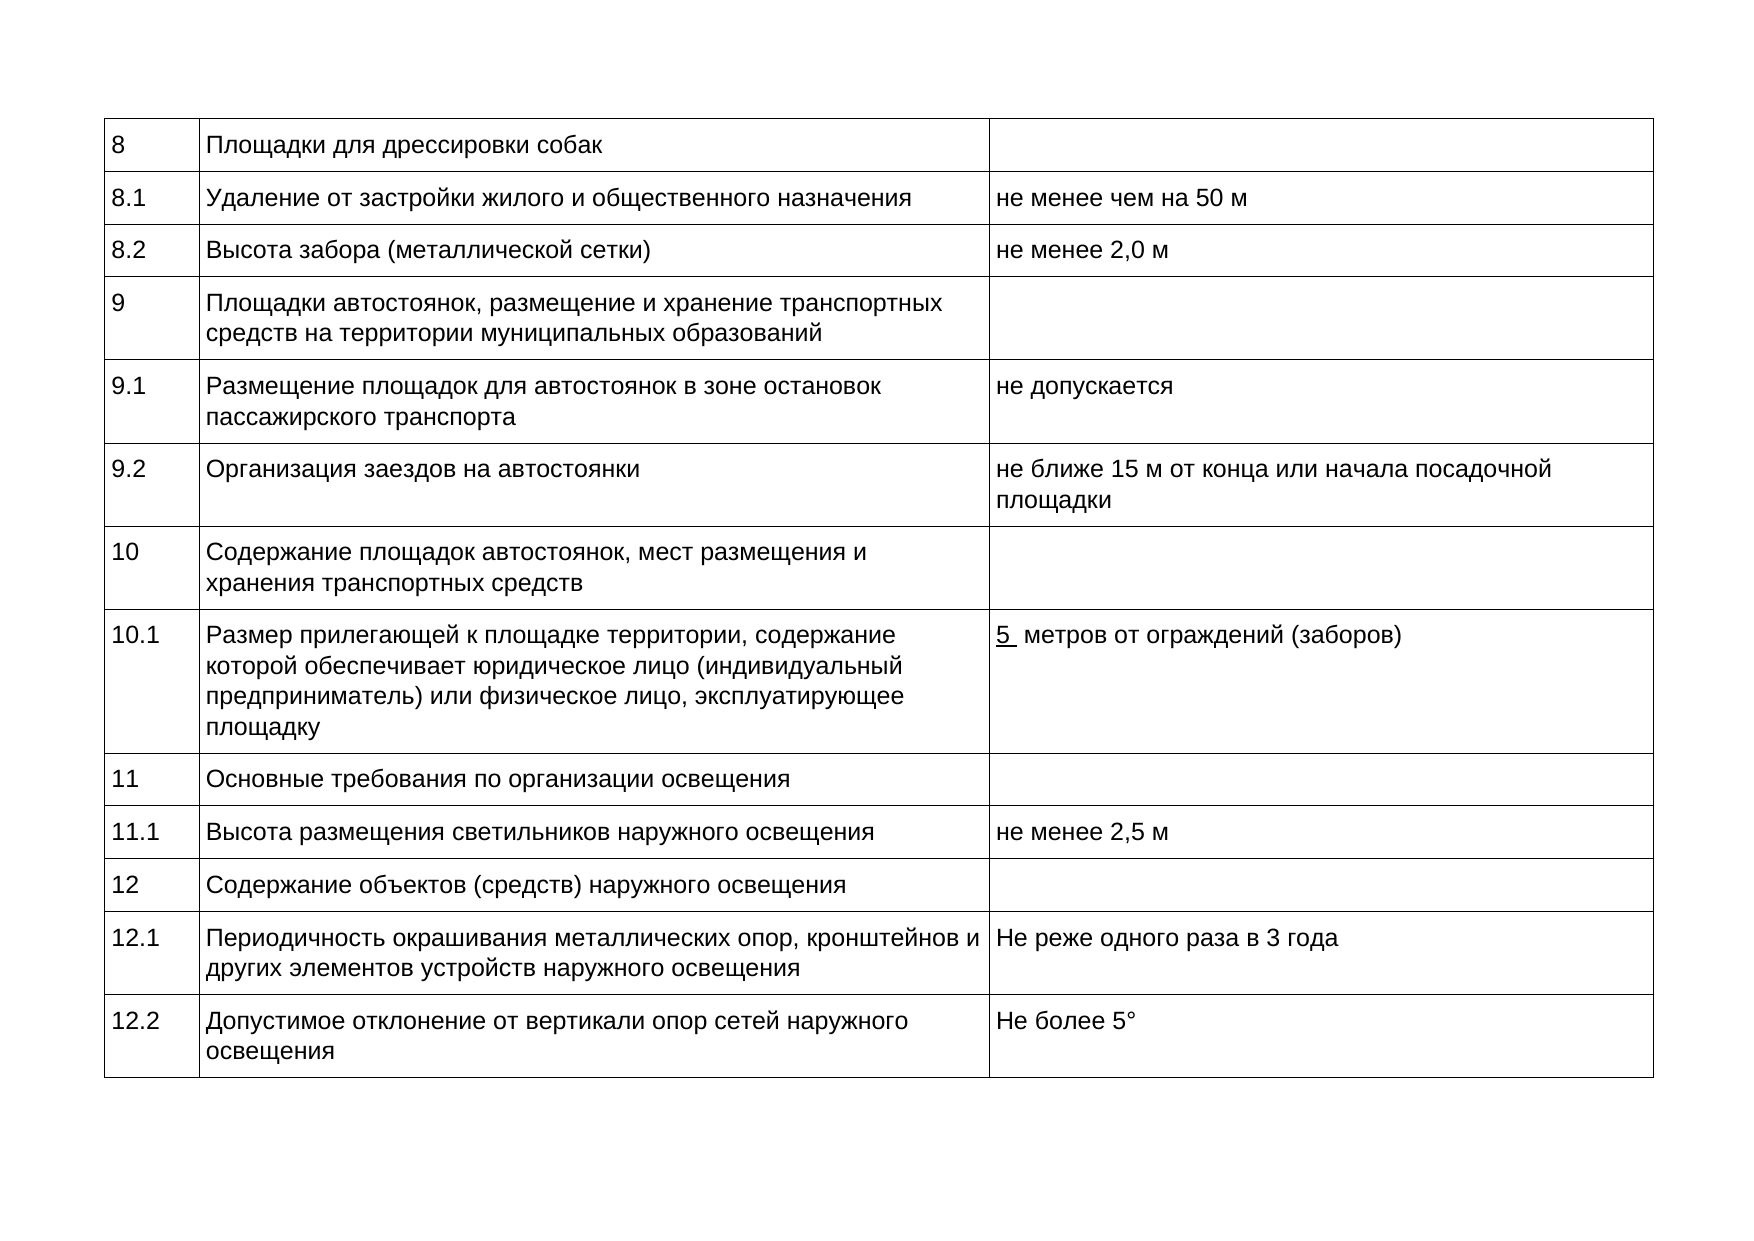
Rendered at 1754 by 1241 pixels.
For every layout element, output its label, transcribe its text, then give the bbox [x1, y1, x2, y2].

table_cell 11 [105, 754, 199, 805]
table_cell Высота размещения светильников наружного освещения [200, 806, 989, 858]
table_cell Удаление от застройки жилого и общественного назначения [200, 172, 989, 223]
table_cell [990, 119, 1653, 171]
table_cell не ближе 15 м от конца или начала посадочной площадки [990, 444, 1653, 526]
table_cell Содержание объектов (средств) наружного освещения [200, 859, 989, 911]
table_cell Высота забора (металлической сетки) [200, 225, 989, 276]
table_cell 8 [105, 119, 199, 171]
table_cell Не реже одного раза в 3 года [990, 912, 1653, 994]
table_cell не менее 2,5 м [990, 806, 1653, 858]
table_cell не менее чем на 50 м [990, 172, 1653, 223]
table_cell [990, 859, 1653, 911]
table_cell 12 [105, 859, 199, 911]
table_cell 11.1 [105, 806, 199, 858]
table_cell не допускается [990, 360, 1653, 442]
table_cell Размер прилегающей к площадке территории, содержание которой обеспечивает юридическое лицо (индивидуальный предприниматель) или физическое лицо, эксплуатирующее площадку [200, 610, 989, 753]
table_cell 12.2 [105, 995, 199, 1077]
table_cell 8.1 [105, 172, 199, 223]
table_cell [990, 527, 1653, 609]
table_cell 5 метров от ограждений (заборов) [990, 610, 1653, 753]
table_cell [990, 277, 1653, 359]
table_cell Допустимое отклонение от вертикали опор сетей наружного освещения [200, 995, 989, 1077]
table_cell Размещение площадок для автостоянок в зоне остановок пассажирского транспорта [200, 360, 989, 442]
table_cell 12.1 [105, 912, 199, 994]
table_cell Площадки для дрессировки собак [200, 119, 989, 171]
table_cell 8.2 [105, 225, 199, 276]
table_cell [990, 754, 1653, 805]
table_cell Не более 5° [990, 995, 1653, 1077]
table_cell Площадки автостоянок, размещение и хранение транспортных средств на территории муниципальных образований [200, 277, 989, 359]
table_cell 9.2 [105, 444, 199, 526]
table_cell Основные требования по организации освещения [200, 754, 989, 805]
table_cell 10 [105, 527, 199, 609]
table_cell Содержание площадок автостоянок, мест размещения и хранения транспортных средств [200, 527, 989, 609]
table_cell Периодичность окрашивания металлических опор, кронштейнов и других элементов устройств наружного освещения [200, 912, 989, 994]
table_cell 9 [105, 277, 199, 359]
table_cell не менее 2,0 м [990, 225, 1653, 276]
table_cell 9.1 [105, 360, 199, 442]
table_cell Организация заездов на автостоянки [200, 444, 989, 526]
table_cell 10.1 [105, 610, 199, 753]
